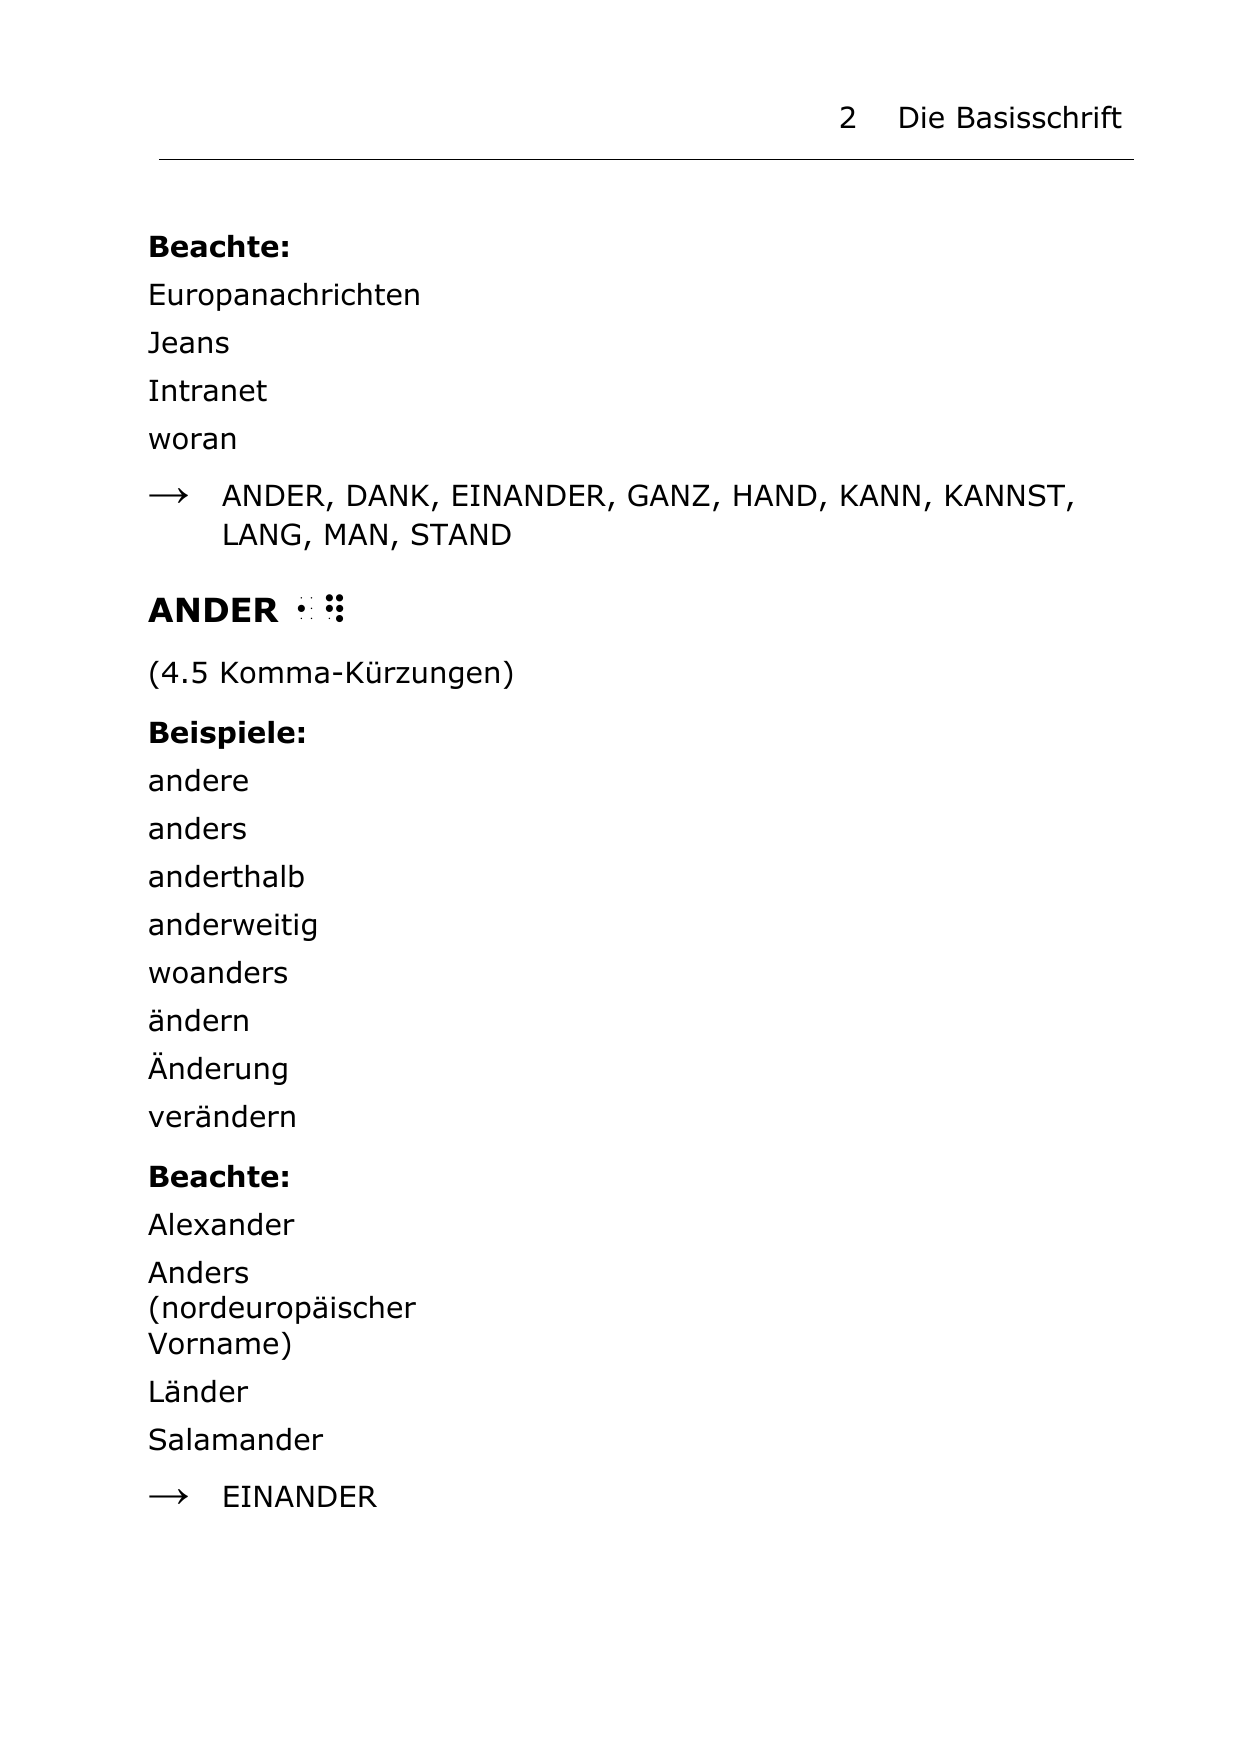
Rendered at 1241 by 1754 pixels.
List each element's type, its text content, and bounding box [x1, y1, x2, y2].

list anderthalb ⠂⠻⠞⠓⠒⠃ [148, 858, 502, 894]
subtitle ANDER ⠂⠻ [148, 589, 1122, 629]
list anders ⠂⠻⠎ [148, 810, 502, 846]
list anderweitig ⠂⠻⠺⠞⠘ [148, 906, 502, 942]
list Alexander ⠒⠑⠠⠭⠖⠙⠻ [148, 1206, 502, 1242]
list Änderung ⠐⠻⠥ [148, 1050, 502, 1085]
list woanders ⠺⠕⠂⠻⠎ [148, 954, 502, 989]
list Intranet ⠔⠞⠗⠁⠝⠑⠞ [148, 372, 502, 407]
subtitle Beachte: [148, 1158, 1122, 1194]
list verändern ⠤⠐⠻⠝ [148, 1098, 502, 1133]
list ändern ⠐⠻⠝ [148, 1002, 502, 1037]
subtitle Beachte: [148, 228, 1122, 264]
list Anders ⠖⠙⠻⠎ (nordeuropäischer Vorname) [148, 1254, 502, 1360]
list Europanachrichten ⠣⠗⠕⠏⠁⠝⠰⠂⠼⠉ [148, 276, 502, 312]
list woran ⠺⠢⠁⠝ [148, 420, 502, 455]
list Jeans ⠚⠑⠁⠝⠎ [148, 324, 502, 359]
list andere ⠂⠻⠑ [148, 762, 502, 798]
list Salamander ⠎⠒⠁⠍⠖⠙⠻ [148, 1421, 502, 1456]
text → EINANDER [148, 1469, 1122, 1517]
list Länder ⠇⠜⠝⠙⠻ [148, 1373, 502, 1408]
text → ANDER, DANK, EINANDER, GANZ, HAND, KANN, KANNST, LANG, MAN, STAND [148, 468, 1122, 551]
subtitle Beispiele: [148, 714, 1122, 750]
text (4.5 Komma-Kürzungen) [148, 654, 1122, 689]
